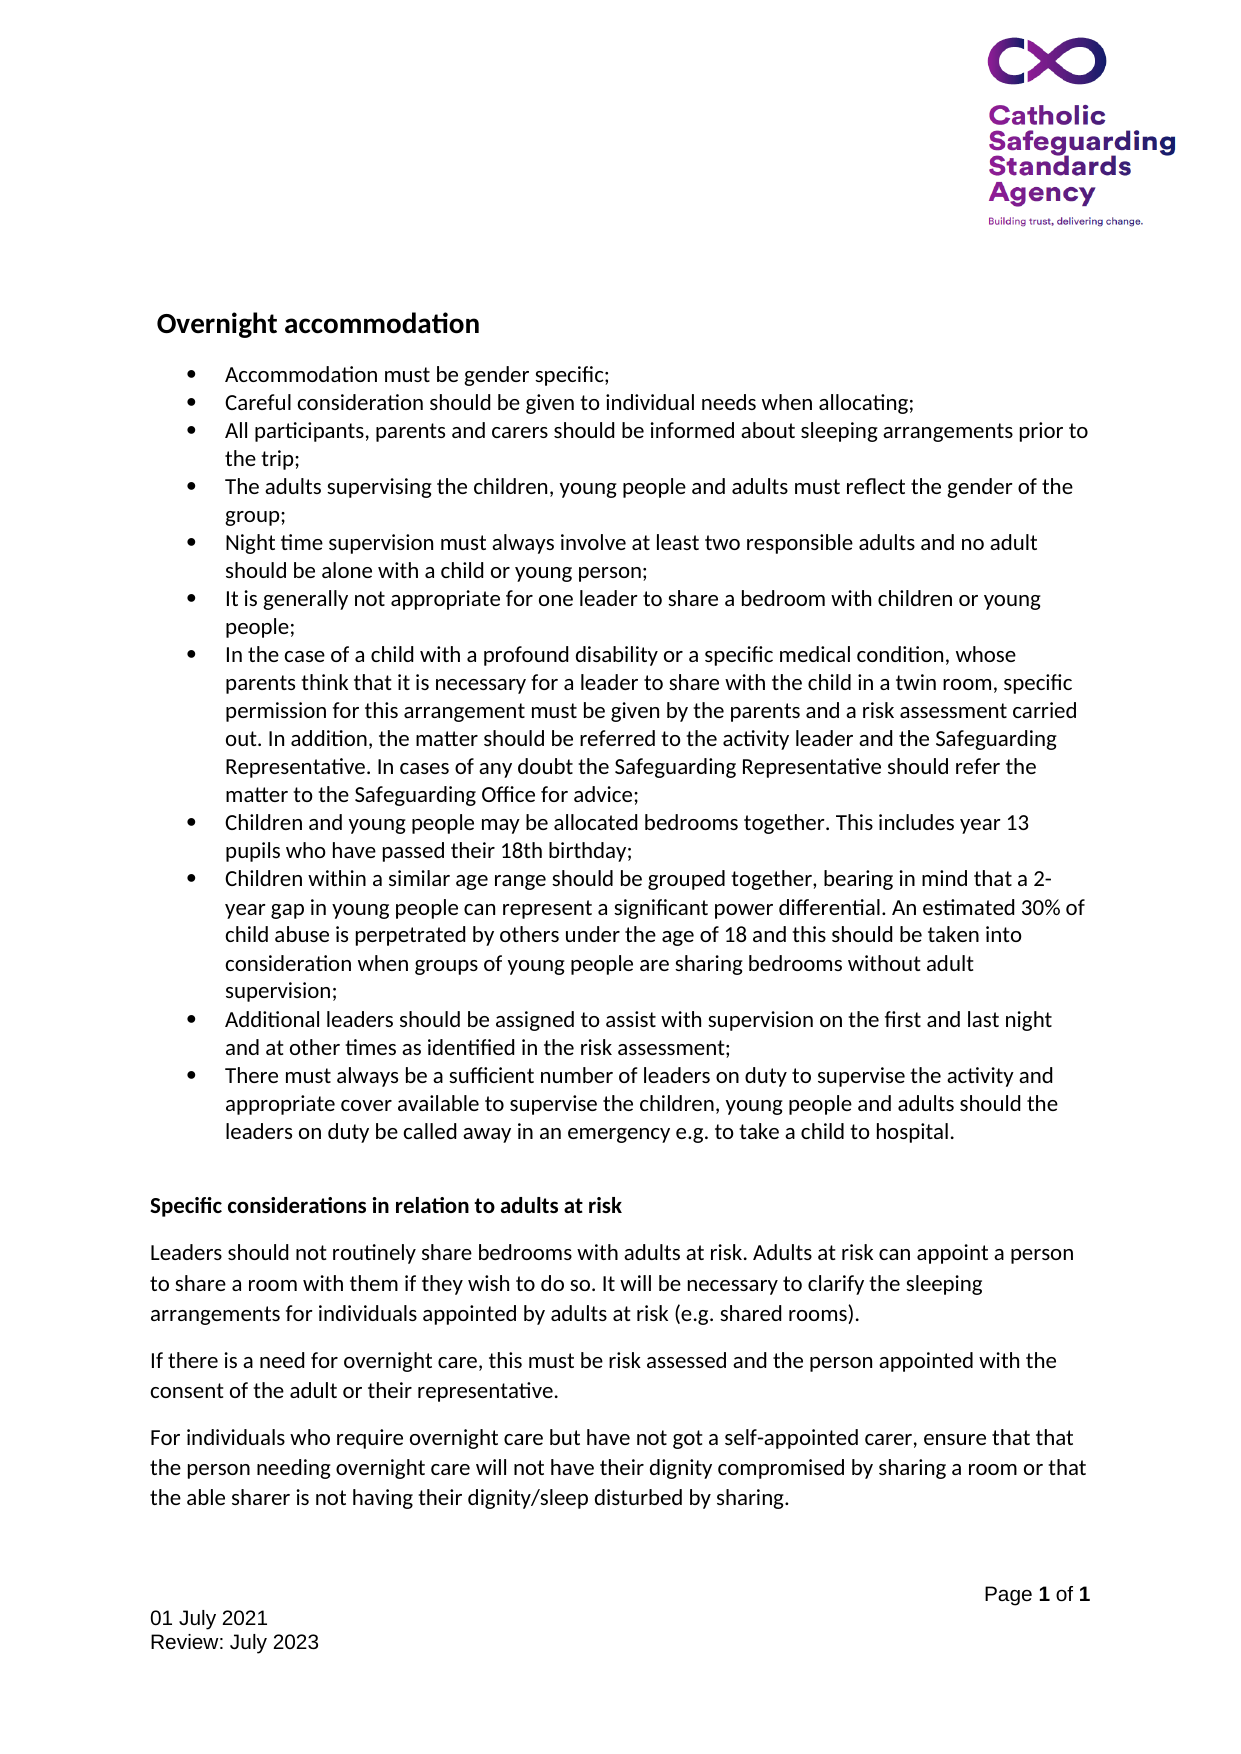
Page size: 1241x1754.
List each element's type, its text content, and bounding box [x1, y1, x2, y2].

list Careful consideration should be given to individual needs when allocating; [187, 388, 1090, 416]
list Children and young people may be allocated bedrooms together. This includes year 13 pupils who have passed their 18th birthday; [187, 808, 1090, 864]
list All participants, parents and carers should be informed about sleeping arrangements prior to the trip; [187, 416, 1090, 472]
text Specific considerations in relation to adults at risk [150, 1192, 1090, 1220]
list It is generally not appropriate for one leader to share a bedroom with children or young people; [187, 584, 1090, 640]
list Children within a similar age range should be grouped together, bearing in mind that a 2-year gap in young people can represent a significant power differential. An estimated 30% of child abuse is perpetrated by others under the age of 18 and this should be taken into consideration when groups of young people are sharing bedrooms without adult supervision; [187, 864, 1090, 1005]
list In the case of a child with a profound disability or a specific medical condition, whose parents think that it is necessary for a leader to share with the child in a twin room, specific permission for this arrangement must be given by the parents and a risk assessment carried out. In addition, the matter should be referred to the activity leader and the Safeguarding Representative. In cases of any doubt the Safeguarding Representative should refer the matter to the Safeguarding Office for advice; [187, 640, 1090, 808]
text If there is a need for overnight care, this must be risk assessed and the person appointed with the consent of the adult or their representative. [150, 1346, 1090, 1404]
text Leaders should not routinely share bedrooms with adults at risk. Adults at risk can appoint a person to share a room with them if they wish to do so. It will be necessary to clarify the sleeping arrangements for individuals appointed by adults at risk (e.g. shared rooms). [150, 1238, 1090, 1327]
list There must always be a sufficient number of leaders on duty to supervise the activity and appropriate cover available to supervise the children, young people and adults should the leaders on duty be called away in an emergency e.g. to take a child to hospital. [187, 1061, 1090, 1145]
list Accommodation must be gender specific; [187, 360, 1090, 388]
list Night time supervision must always involve at least two responsible adults and no adult should be alone with a child or young person; [187, 528, 1090, 584]
text Overnight accommodation [150, 305, 1090, 341]
list The adults supervising the children, young people and adults must reflect the gender of the group; [187, 472, 1090, 528]
text For individuals who require overnight care but have not got a self-appointed carer, ensure that that the person needing overnight care will not have their dignity compromised by sharing a room or that the able sharer is not having their dignity/sleep disturbed by sharing. [150, 1423, 1090, 1511]
list Additional leaders should be assigned to assist with supervision on the first and last night and at other times as identified in the risk assessment; [187, 1005, 1090, 1061]
